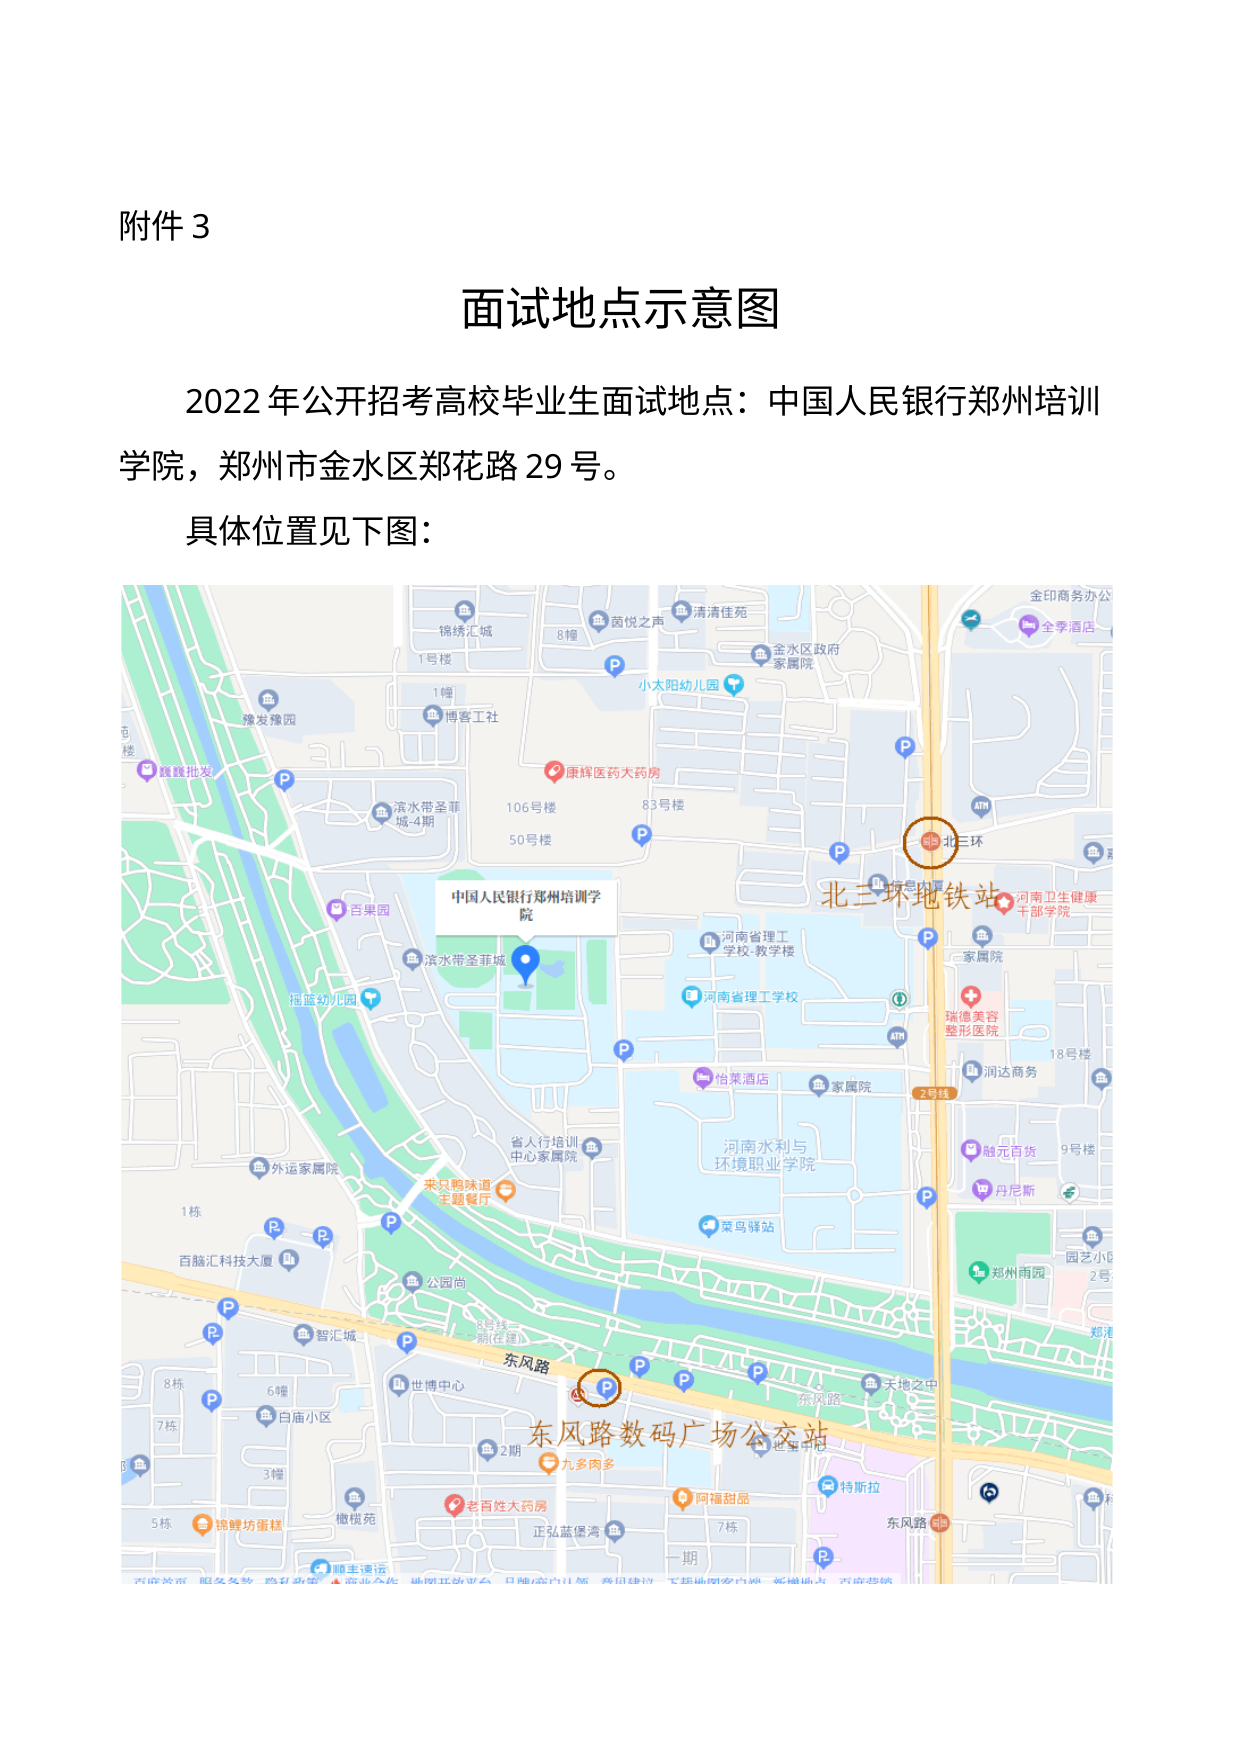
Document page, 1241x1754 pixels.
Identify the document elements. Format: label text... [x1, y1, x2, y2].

text 附件3 [118, 191, 1122, 256]
text 面试地点示意图 [118, 256, 1122, 354]
text 具体位置见下图： [118, 496, 1122, 561]
text 2022年公开招考高校毕业生面试地点：中国人民银行郑州培训学院，郑州市金水区郑花路29号。 [118, 366, 1122, 496]
picture [121, 585, 1113, 1584]
